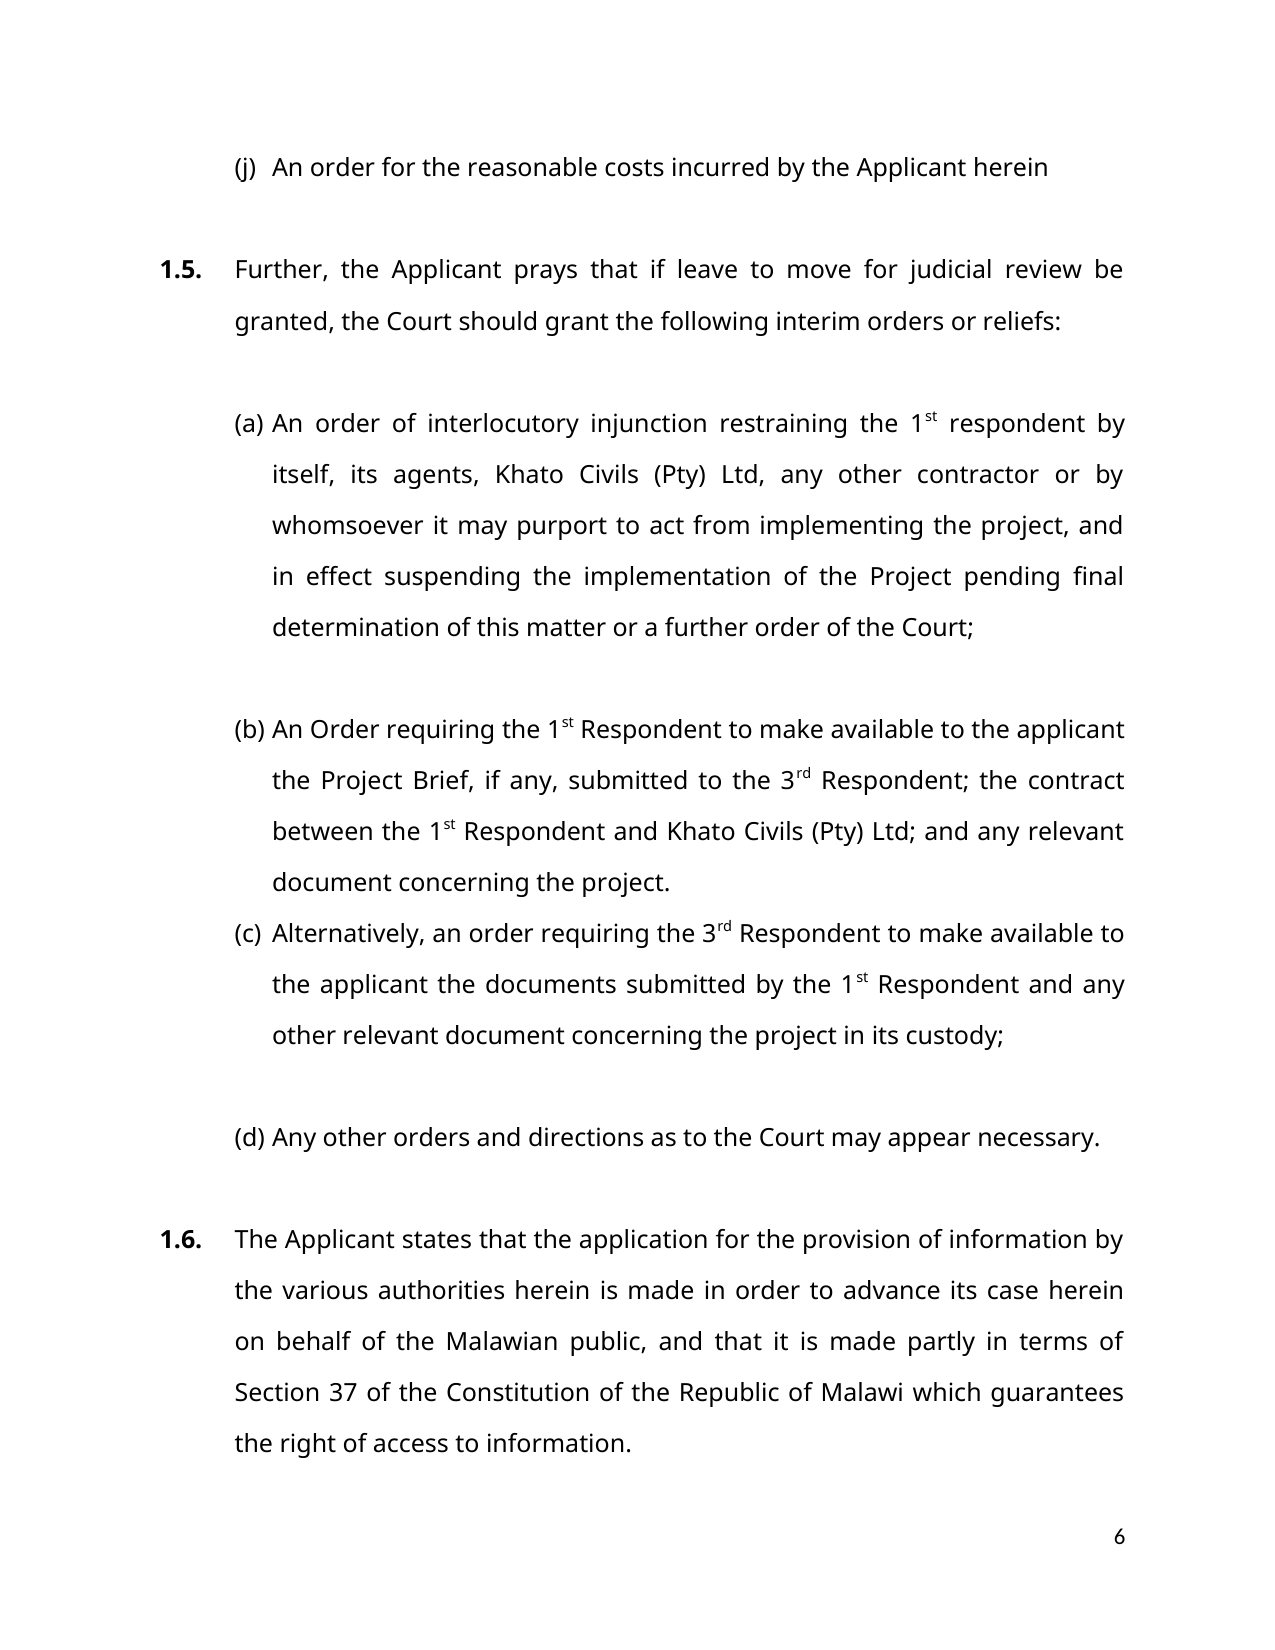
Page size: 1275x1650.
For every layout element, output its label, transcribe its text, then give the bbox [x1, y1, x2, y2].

list Further, the Applicant prays that if leave to move for judicial review be granted, the Court should grant the following interim orders or reliefs: [159, 252, 1125, 337]
list An order of interlocutory injunction restraining the 1st respondent by itself, its agents, Khato Civils (Pty) Ltd, any other contractor or by whomsoever it may purport to act from implementing the project, and in effect suspending the implementation of the Project pending final determination of this matter or a further order of the Court; [234, 405, 1125, 643]
list The Applicant states that the application for the provision of information by the various authorities herein is made in order to advance its case herein on behalf of the Malawian public, and that it is made partly in terms of Section 37 of the Constitution of the Republic of Malawi which guarantees the right of access to information. [159, 1222, 1125, 1460]
list An Order requiring the 1st Respondent to make available to the applicant the Project Brief, if any, submitted to the 3rd Respondent; the contract between the 1st Respondent and Khato Civils (Pty) Ltd; and any relevant document concerning the project. [234, 711, 1125, 899]
list An order for the reasonable costs incurred by the Applicant herein [234, 150, 1125, 184]
list Any other orders and directions as to the Court may appear necessary. [234, 1120, 1125, 1154]
list Alternatively, an order requiring the 3rd Respondent to make available to the applicant the documents submitted by the 1st Respondent and any other relevant document concerning the project in its custody; [234, 916, 1125, 1052]
